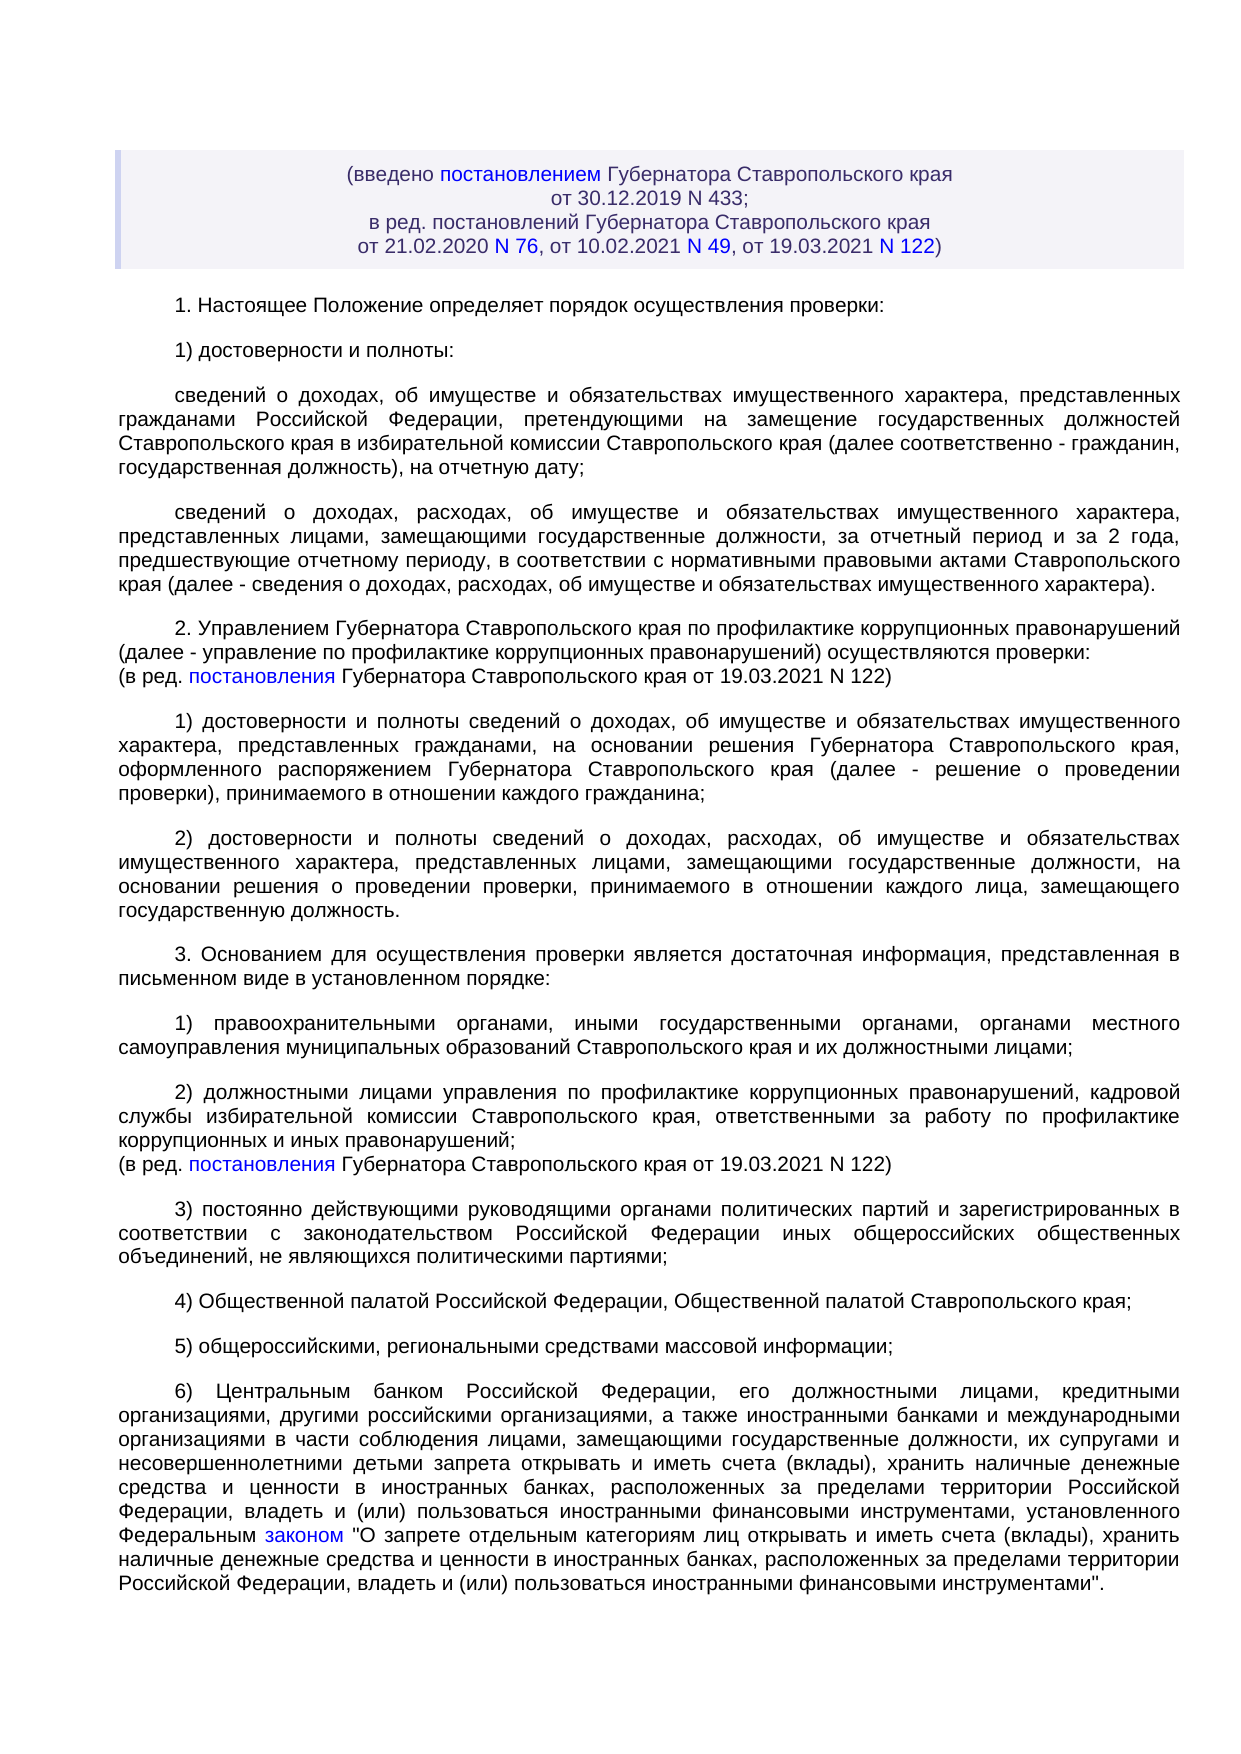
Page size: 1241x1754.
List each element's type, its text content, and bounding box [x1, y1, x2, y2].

text 1) достоверности и полноты сведений о доходах, об имуществе и обязательствах имущественного характера, представленных гражданами, на основании решения Губернатора Ставропольского края, оформленного распоряжением Губернатора Ставропольского края (далее - решение о проведении проверки), принимаемого в отношении каждого гражданина; [118, 709, 1181, 805]
text 2) должностными лицами управления по профилактике коррупционных правонарушений, кадровой службы избирательной комиссии Ставропольского края, ответственными за работу по профилактике коррупционных и иных правонарушений; [118, 1080, 1181, 1152]
text 5) общероссийскими, региональными средствами массовой информации; [118, 1334, 1181, 1358]
text 1. Настоящее Положение определяет порядок осуществления проверки: [118, 293, 1181, 317]
text (в ред. постановления Губернатора Ставропольского края от 19.03.2021 N 122) [118, 664, 1181, 688]
text сведений о доходах, об имуществе и обязательствах имущественного характера, представленных гражданами Российской Федерации, претендующими на замещение государственных должностей Ставропольского края в избирательной комиссии Ставропольского края (далее соответственно - гражданин, государственная должность), на отчетную дату; [118, 383, 1181, 479]
text 1) достоверности и полноты: [118, 338, 1181, 362]
text 2. Управлением Губернатора Ставропольского края по профилактике коррупционных правонарушений (далее - управление по профилактике коррупционных правонарушений) осуществляются проверки: [118, 616, 1181, 664]
text (в ред. постановления Губернатора Ставропольского края от 19.03.2021 N 122) [118, 1152, 1181, 1176]
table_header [121, 150, 1178, 269]
text 2) достоверности и полноты сведений о доходах, расходах, об имуществе и обязательствах имущественного характера, представленных лицами, замещающими государственные должности, на основании решения о проведении проверки, принимаемого в отношении каждого лица, замещающего государственную должность. [118, 826, 1181, 921]
text 4) Общественной палатой Российской Федерации, Общественной палатой Ставропольского края; [118, 1289, 1181, 1313]
text 6) Центральным банком Российской Федерации, его должностными лицами, кредитными организациями, другими российскими организациями, а также иностранными банками и международными организациями в части соблюдения лицами, замещающими государственные должности, их супругами и несовершеннолетними детьми запрета открывать и иметь счета (вклады), хранить наличные денежные средства и ценности в иностранных банках, расположенных за пределами территории Российской Федерации, владеть и (или) пользоваться иностранными финансовыми инструментами, установленного Федеральным законом "О запрете отдельным категориям лиц открывать и иметь счета (вклады), хранить наличные денежные средства и ценности в иностранных банках, расположенных за пределами территории Российской Федерации, владеть и (или) пользоваться иностранными финансовыми инструментами". [118, 1379, 1181, 1594]
text 3. Основанием для осуществления проверки является достаточная информация, представленная в письменном виде в установленном порядке: [118, 942, 1181, 990]
text сведений о доходах, расходах, об имуществе и обязательствах имущественного характера, представленных лицами, замещающими государственные должности, за отчетный период и за 2 года, предшествующие отчетному периоду, в соответствии с нормативными правовыми актами Ставропольского края (далее - сведения о доходах, расходах, об имуществе и обязательствах имущественного характера). [118, 499, 1181, 595]
text 3) постоянно действующими руководящими органами политических партий и зарегистрированных в соответствии с законодательством Российской Федерации иных общероссийских общественных объединений, не являющихся политическими партиями; [118, 1196, 1181, 1268]
text 1) правоохранительными органами, иными государственными органами, органами местного самоуправления муниципальных образований Ставропольского края и их должностными лицами; [118, 1011, 1181, 1059]
